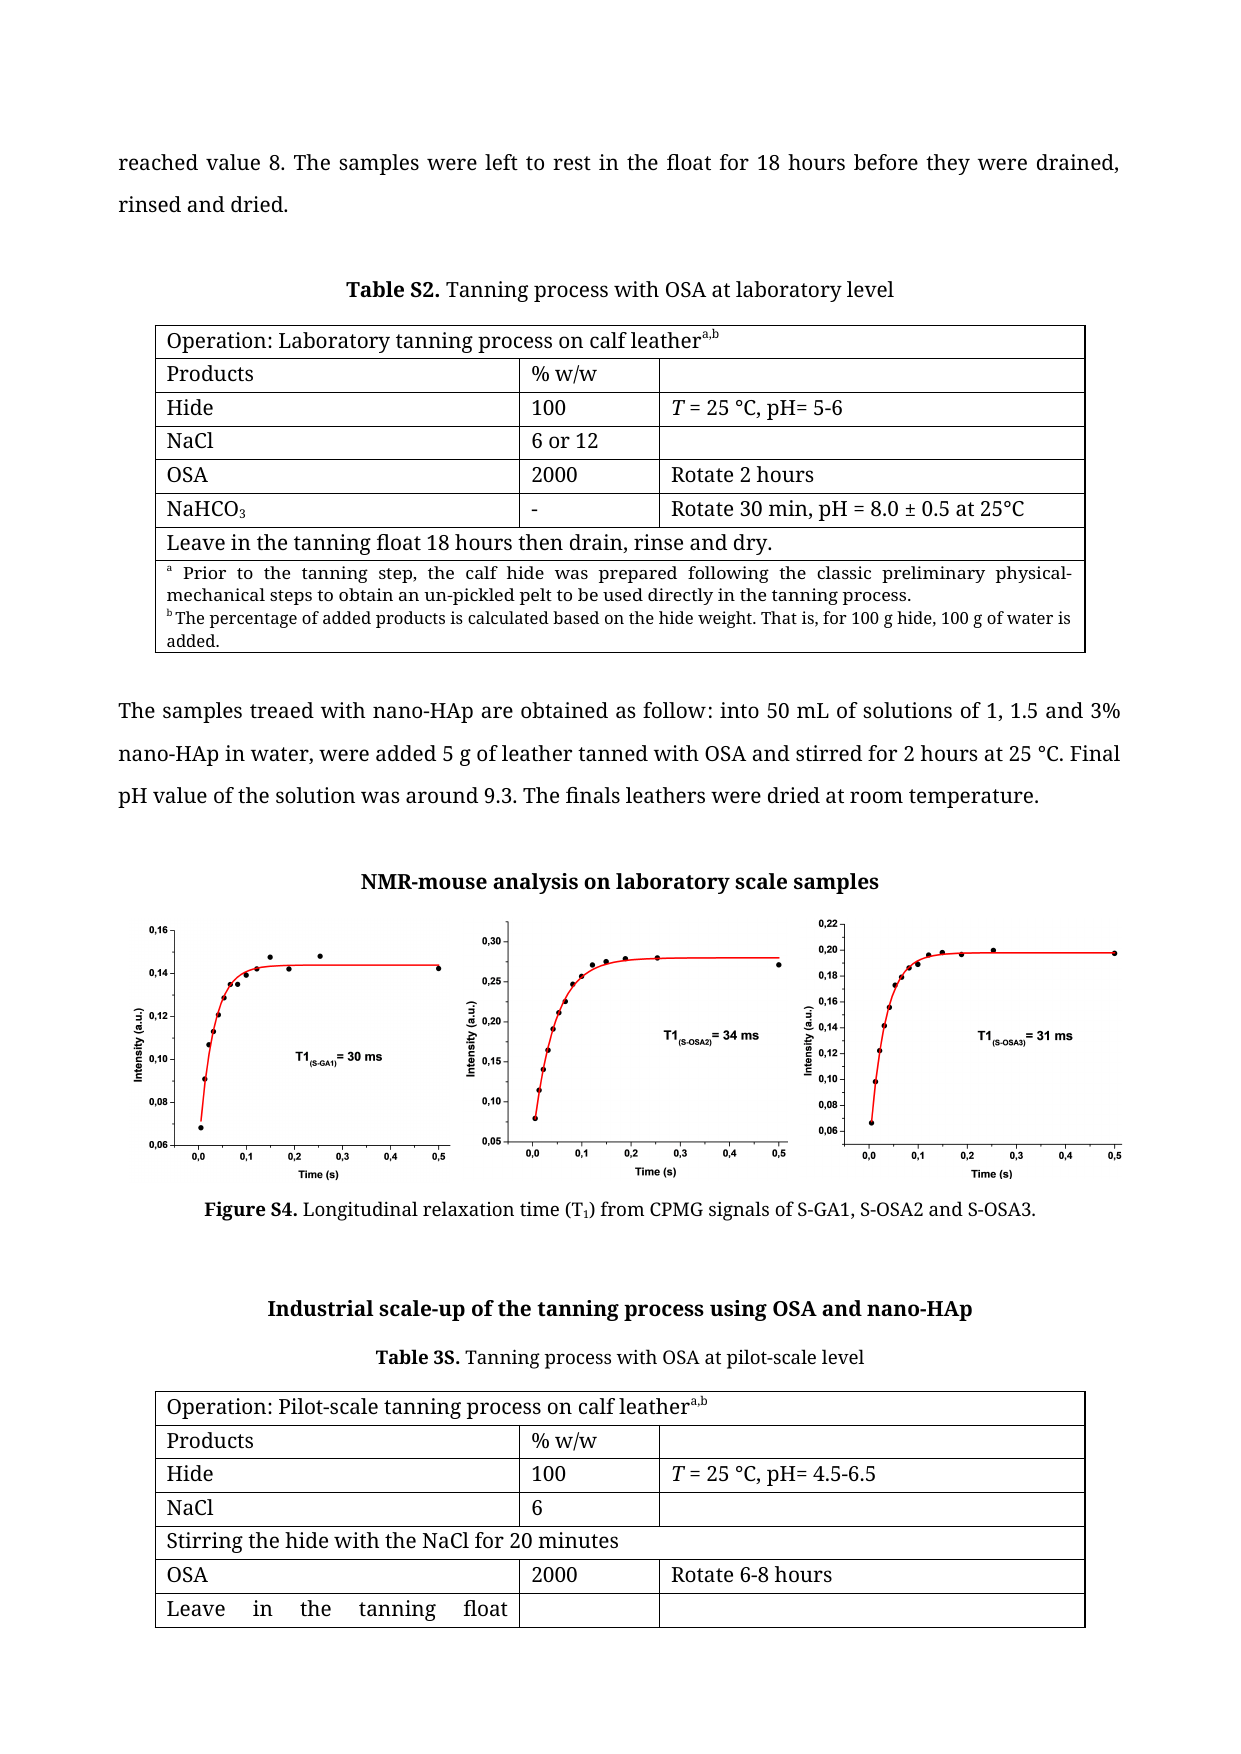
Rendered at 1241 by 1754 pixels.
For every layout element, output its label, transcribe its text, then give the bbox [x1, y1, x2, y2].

text NMR-mouse analysis on laboratory scale samples [118, 867, 1122, 896]
table_cell NaCl [156, 427, 519, 459]
table_cell Leave in the tanning float 18 hours then drain, rinse and dry. [156, 528, 1084, 560]
table_cell Hide [156, 1459, 519, 1492]
table_cell Products [156, 359, 519, 392]
table_cell Rotate 6-8 hours [660, 1560, 1084, 1593]
table_cell - [520, 494, 659, 527]
table_cell 2000 [520, 1560, 659, 1593]
table_cell OSA [156, 1560, 519, 1593]
table_header [451, 918, 788, 1196]
text Industrial scale-up of the tanning process using OSA and nano-HAp [118, 1294, 1122, 1322]
table_cell T = 25 °C, pH= 5-6 [660, 393, 1084, 426]
table_cell NaHCO3 [156, 494, 519, 527]
table_cell [660, 1426, 1084, 1458]
table_cell [660, 1594, 1084, 1627]
table_cell [660, 1493, 1084, 1526]
table_header Operation: Pilot-scale tanning process on calf leathera,b [156, 1392, 1084, 1425]
table_cell Products [156, 1426, 519, 1458]
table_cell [156, 1594, 519, 1627]
table_cell Rotate 2 hours [660, 460, 1084, 493]
text The samples treaed with nano-HAp are obtained as follow: into 50 mL of solutions of 1, 1.5 and 3% nano-HAp in water, were added 5 g of leather tanned with OSA and stirred for 2 hours at 25 °C. Final pH value of the solution was around 9.3. The finals leathers were dried at room temperature. [118, 696, 1122, 810]
table_cell Hide [156, 393, 519, 426]
table_cell % w/w [520, 1426, 659, 1458]
table_cell NaCl [156, 1493, 519, 1526]
text Table S2. Tanning process with OSA at laboratory level [118, 275, 1122, 304]
table_header [118, 918, 451, 1196]
table_cell [520, 1594, 659, 1627]
table_cell Rotate 30 min, pH = 8.0 ± 0.5 at 25°C [660, 494, 1084, 527]
table_cell Stirring the hide with the NaCl for 20 minutes [156, 1527, 1084, 1559]
table_cell 6 [520, 1493, 659, 1526]
table_header Operation: Laboratory tanning process on calf leathera,b [156, 326, 1084, 358]
table_cell 2000 [520, 460, 659, 493]
picture [129, 918, 451, 1183]
table_cell T = 25 °C, pH= 4.5-6.5 [660, 1459, 1084, 1492]
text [118, 148, 1122, 219]
table_header [788, 918, 1122, 1196]
table_cell OSA [156, 460, 519, 493]
picture [799, 918, 1123, 1179]
text Table 3S. Tanning process with OSA at pilot-scale level [118, 1345, 1122, 1370]
table_cell [660, 427, 1084, 459]
table_cell 100 [520, 1459, 659, 1492]
picture [461, 918, 788, 1181]
table_cell a Prior to the tanning step, the calf hide was prepared following the classic preliminary physical-mechanical steps to obtain an un-pickled pelt to be used directly in the tanning process. b The percentage of added products is calculated based on the hide weight. That is, for 100 g hide, 100 g of water is added. [156, 561, 1084, 652]
table_cell [660, 359, 1084, 392]
table_cell % w/w [520, 359, 659, 392]
table_cell 6 or 12 [520, 427, 659, 459]
table_cell 100 [520, 393, 659, 426]
table_cell Figure S4. Longitudinal relaxation time (T1) from CPMG signals of S-GA1, S-OSA2 and S-OSA3. [118, 1196, 1122, 1243]
